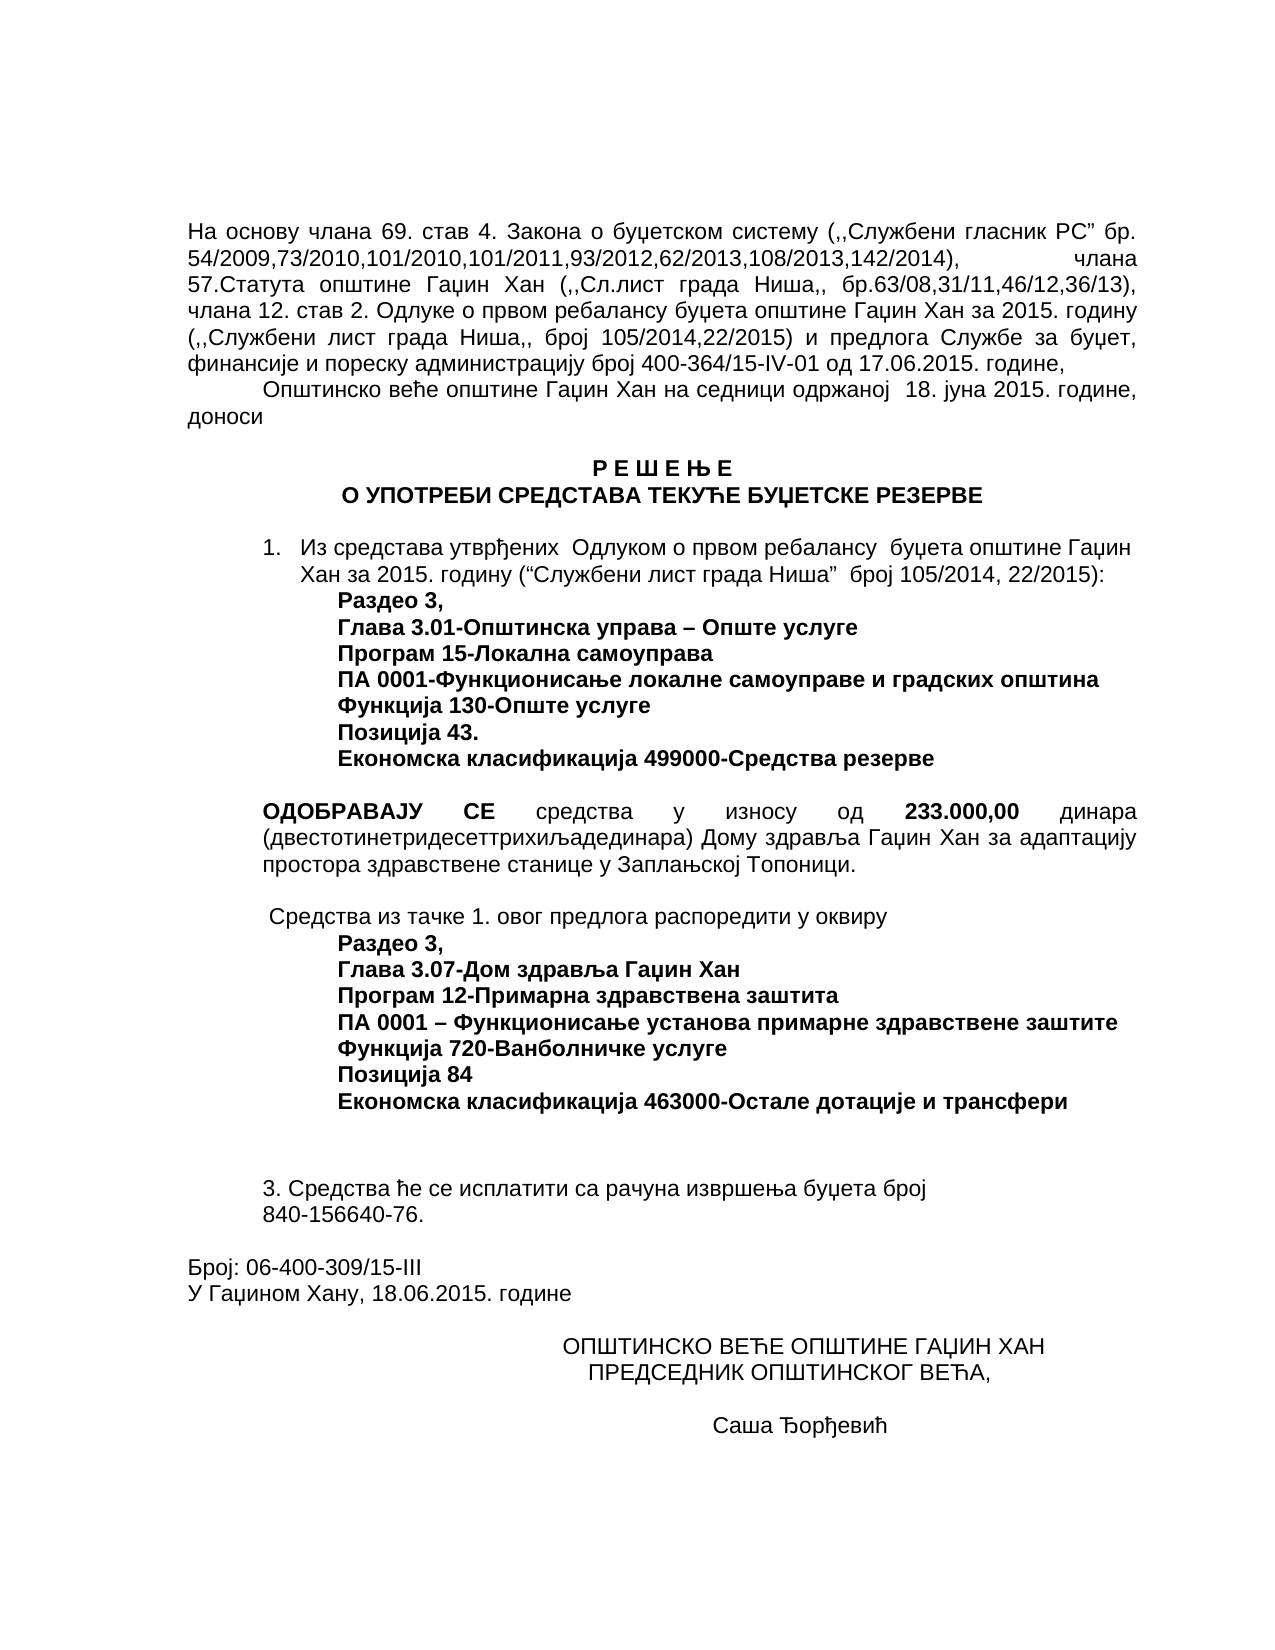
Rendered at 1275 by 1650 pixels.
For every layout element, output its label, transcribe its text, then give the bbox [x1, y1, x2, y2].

text Општинско веће општине Гаџин Хан на седници одржаној 18. јуна 2015. године, доноси [187, 376, 1137, 429]
text Економска класификација 463000-Остале дотације и трансфери [262, 1088, 1137, 1114]
text Функција 720-Ванболничке услуге [337, 1035, 1137, 1061]
text Саша Ђорђевић [187, 1412, 1137, 1438]
text ПА 0001-Функционисање локалне самоуправе и градских општина [262, 666, 1137, 692]
text Програм 12-Примарна здравствена заштита [262, 982, 1137, 1009]
text Р Е Ш Е Њ Е [187, 455, 1137, 482]
text Програм 15-Локална самоуправа [262, 640, 1137, 666]
text Позиција 84 [262, 1061, 1137, 1088]
text ПА 0001 – Функционисање установа примарне здравствене заштите [337, 1009, 1137, 1035]
text 840-156640-76. [262, 1201, 1137, 1227]
text Број: 06-400-309/15-III [187, 1254, 1137, 1280]
text Функција 130-Опште услуге [262, 692, 1137, 719]
text ПРЕДСЕДНИК ОПШТИНСКОГ ВЕЋА, [187, 1359, 1137, 1385]
text На основу члана 69. став 4. Закона о буџетском систему (,,Службени гласник РС” бр. 54/2009,73/2010,101/2010,101/2011,93/2012,62/2013,108/2013,142/2014), члана 57.Статута општине Гаџин Хан (,,Сл.лист града Ниша,, бр.63/08,31/11,46/12,36/13), члана 12. став 2. Одлуке о првом ребалансу буџета општине Гаџин Хан за 2015. годину (,,Службени лист града Ниша,, број 105/2014,22/2015) и предлога Службе за буџет, финансије и пореску администрацију број 400-364/15-IV-01 од 17.06.2015. године, [187, 218, 1137, 376]
text ОПШТИНСКО ВЕЋЕ ОПШТИНЕ ГАЏИН ХАН [487, 1333, 1137, 1359]
text Раздео 3, [262, 930, 1137, 956]
text О УПОТРЕБИ СРЕДСТАВА ТЕКУЋЕ БУЏЕТСКЕ РЕЗЕРВЕ [187, 482, 1137, 508]
text Глава 3.07-Дом здравља Гаџин Хан [262, 956, 1137, 982]
text 3. Средства ће се исплатити са рачуна извршења буџета број [262, 1174, 1137, 1201]
list Из средстава утврђених Одлуком о првом ребалансу буџета општине Гаџин Хан за 2015. годину (“Службени лист града Ниша” број 105/2014, 22/2015): [262, 534, 1137, 587]
text Глава 3.01-Општинска управа – Опште услуге [262, 613, 1137, 640]
text ОДОБРАВАЈУ СЕ средства у износу од 233.000,00 динара (двестотинетридесеттрихиљадединара) Дому здравља Гаџин Хан за адаптацију простора здравствене станице у Заплањској Топоници. [262, 798, 1137, 877]
text Економска класификација 499000-Средства резерве [262, 745, 1137, 772]
text Позиција 43. [262, 719, 1137, 745]
text У Гаџином Хану, 18.06.2015. године [187, 1280, 1137, 1306]
text Раздео 3, [262, 587, 1137, 613]
text Средства из тачке 1. овог предлога распоредити у оквиру [262, 903, 1137, 930]
